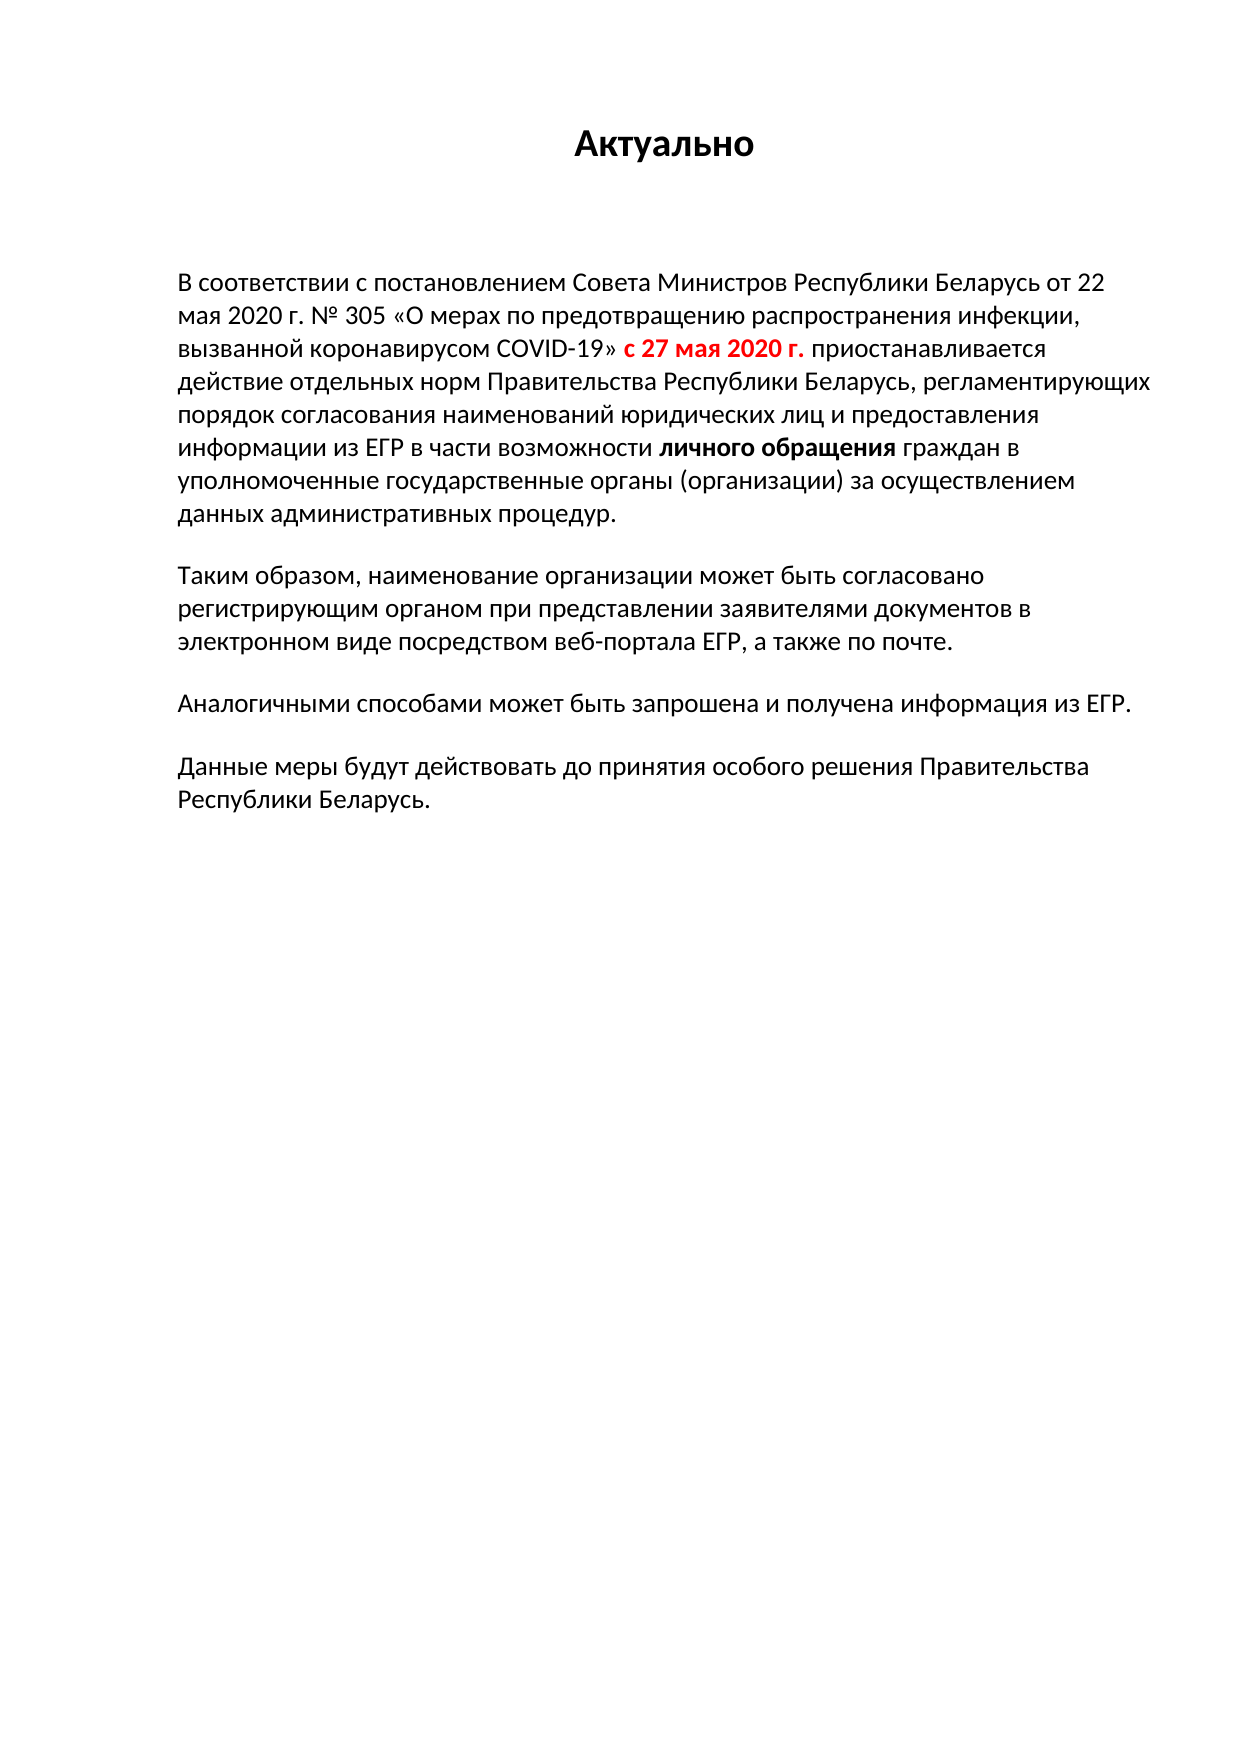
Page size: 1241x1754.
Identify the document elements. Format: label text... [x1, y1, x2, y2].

text Аналогичными способами может быть запрошена и получена информация из ЕГР. [177, 687, 1152, 719]
text В соответствии с постановлением Совета Министров Республики Беларусь от 22 мая 2020 г. № 305 «О мерах по предотвращению распространения инфекции, вызванной коронавирусом COVID-19» с 27 мая 2020 г. приостанавливается действие отдельных норм Правительства Республики Беларусь, регламентирующих порядок согласования наименований юридических лиц и предоставления информации из ЕГР в части возможности личного обращения граждан в уполномоченные государственные органы (организации) за осуществлением данных административных процедур. [177, 265, 1152, 529]
text Актуально [177, 118, 1152, 166]
text Данные меры будут действовать до принятия особого решения Правительства Республики Беларусь. [177, 749, 1152, 815]
text Таким образом, наименование организации может быть согласовано регистрирующим органом при представлении заявителями документов в электронном виде посредством веб-портала ЕГР, а также по почте. [177, 558, 1152, 657]
